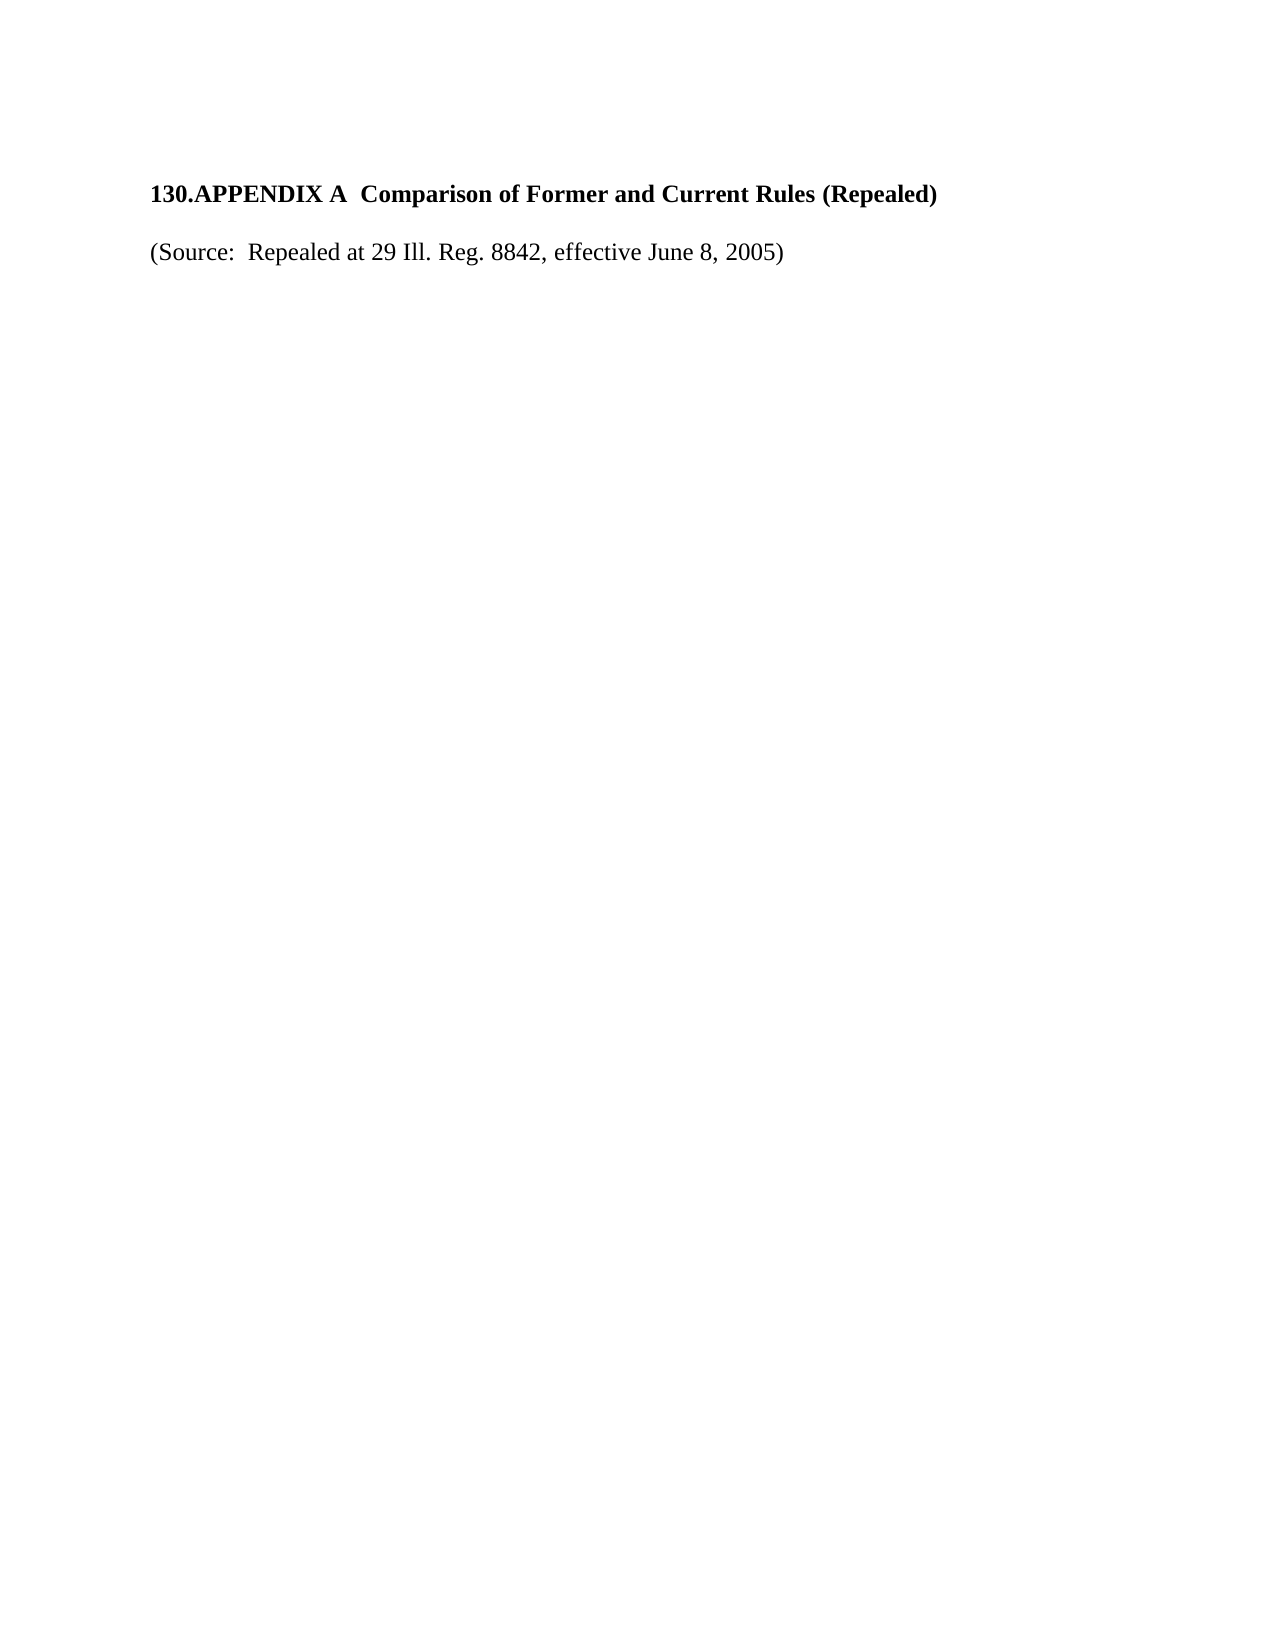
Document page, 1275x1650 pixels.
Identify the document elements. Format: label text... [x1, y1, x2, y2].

text (Source: Repealed at 29 Ill. Reg. 8842, effective June 8, 2005) [150, 237, 1125, 266]
subtitle 130.APPENDIX A Comparison of Former and Current Rules (Repealed) [150, 179, 1125, 208]
